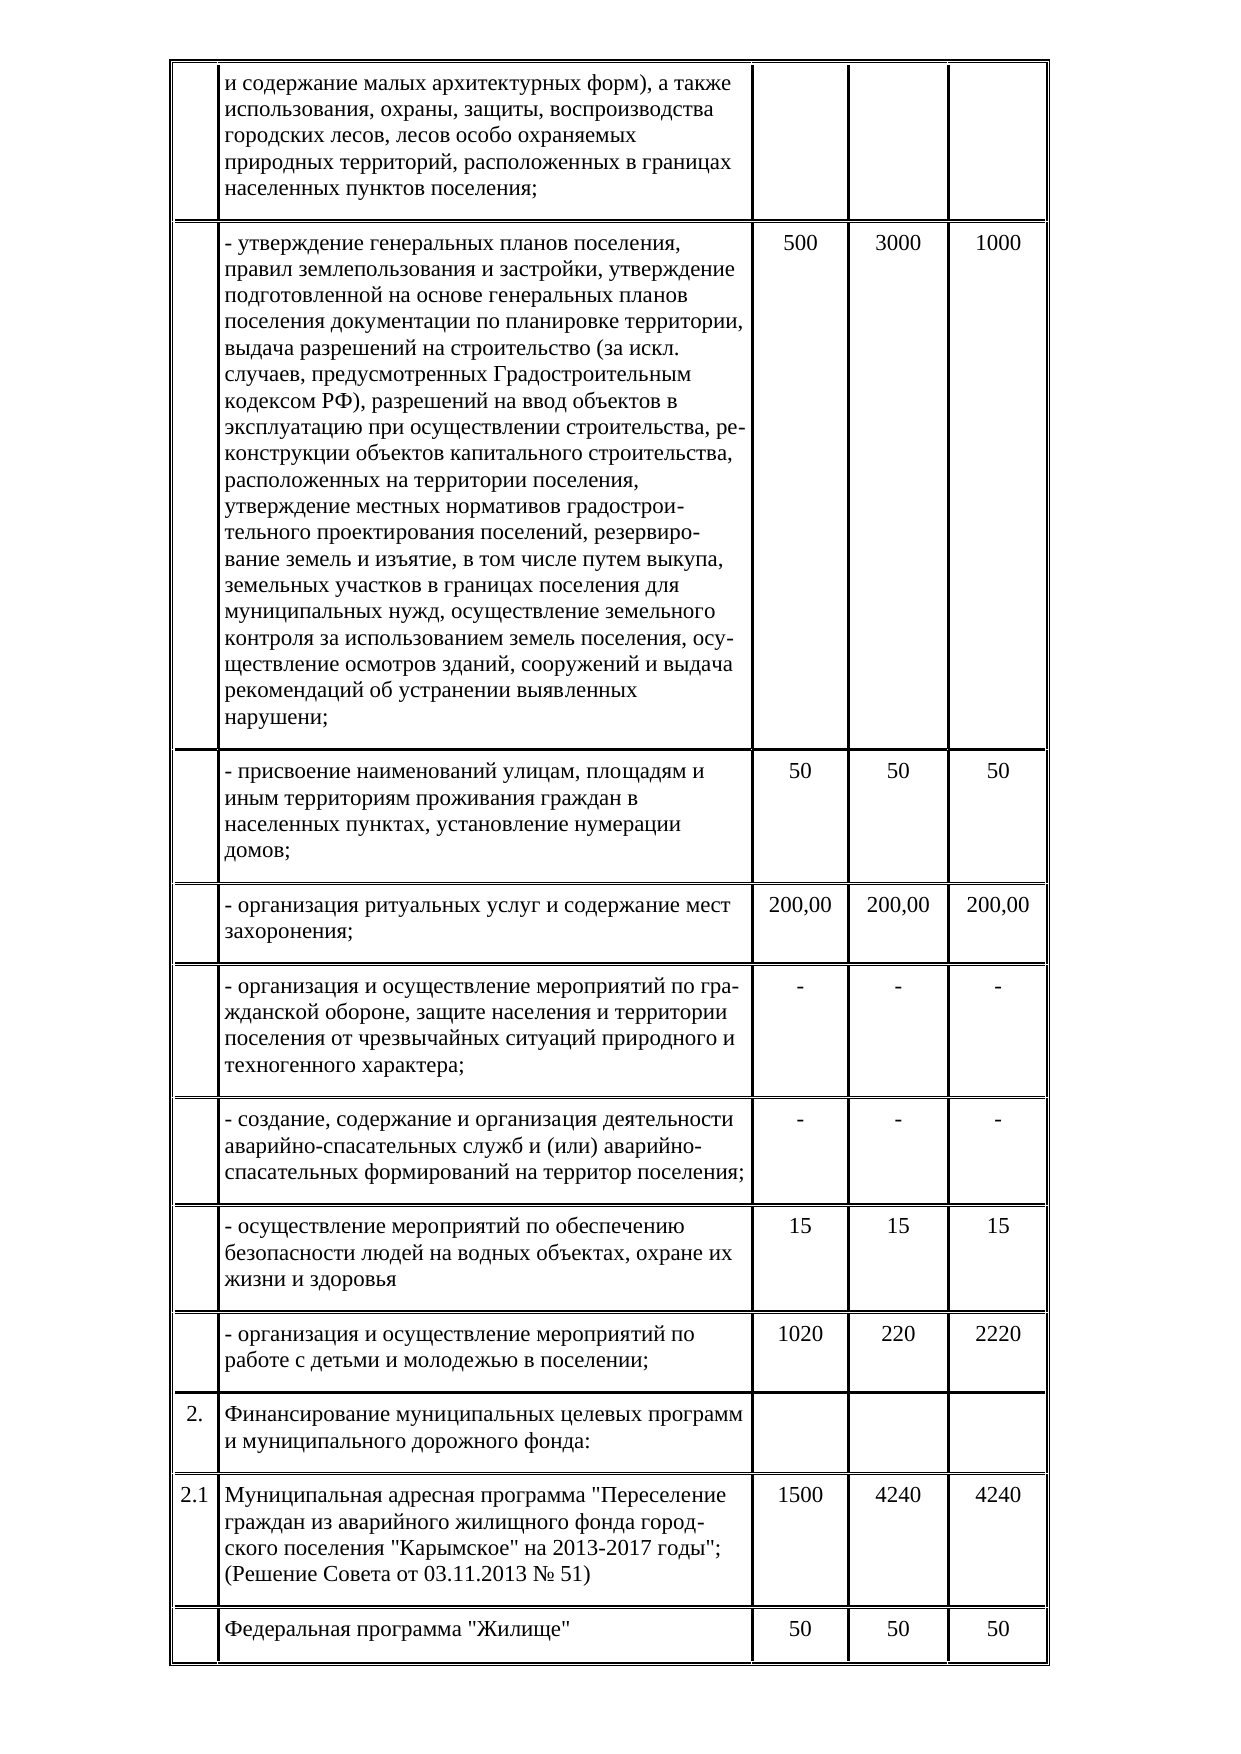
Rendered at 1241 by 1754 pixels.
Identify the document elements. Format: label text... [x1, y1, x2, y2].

table_cell 2. [173, 1391, 217, 1472]
table_cell [173, 61, 218, 219]
table_cell 15 [754, 1207, 847, 1310]
table_cell 50 [752, 1609, 848, 1662]
table_cell 1750 [752, 63, 848, 219]
table_cell 2300 [848, 61, 948, 219]
table_cell 3000 [850, 223, 947, 748]
table_cell 2.1 [171, 1472, 218, 1605]
table_cell [850, 1394, 947, 1472]
table_cell 4240 [948, 1472, 1048, 1605]
table_cell 50 [850, 751, 947, 881]
table_cell [173, 881, 217, 962]
table_cell - [754, 966, 847, 1096]
table_cell 220 [850, 1314, 947, 1391]
table_cell - [850, 966, 947, 1096]
table_cell 50 [848, 1609, 948, 1662]
table_cell [950, 1391, 1046, 1472]
table_cell 15 [950, 1203, 1047, 1310]
table_cell Муниципальная адресная программа "Переселение граждан из аварийного жилищного фонда городского поселения "Карымское" на 2013-2017 годы"; (Решение Совета от 03.11.2013 № 51) [220, 1475, 751, 1605]
table_cell - создание, содержание и организация деятельности аварийно-спасательных служб и (или) аварийно-спасательных формирований на территор поселения; [220, 1099, 751, 1203]
table_cell 1020 [754, 1314, 847, 1391]
table_cell - организация и осуществление мероприятий по работе с детьми и молодежью в поселении; [220, 1314, 751, 1391]
table_cell - осуществление мероприятий по обеспечению безопасности людей на водных объектах, охране их жизни и здоровья [220, 1207, 751, 1310]
table_cell Финансирование муниципальных целевых программ и муниципального дорожного фонда: [220, 1394, 751, 1472]
table_cell 50 [754, 751, 847, 881]
table_cell [173, 962, 217, 1096]
table_cell - [950, 962, 1047, 1096]
table_cell - организация ритуальных услуг и содержание мест захоронения; [220, 885, 751, 962]
table_cell - организация и осуществление мероприятий по гражданской обороне, защите населения и территории поселения от чрезвычайных ситуаций природного и техногенного характера; [220, 966, 751, 1096]
table_cell 500 [754, 223, 847, 748]
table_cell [218, 61, 752, 219]
table_cell [171, 748, 217, 881]
table_cell - присвоение наименований улицам, площадям и иным территориям проживания граждан в населенных пунктах, установление нумерации домов; [220, 751, 751, 881]
table_cell 200,00 [850, 885, 947, 962]
table_cell 15 [850, 1207, 947, 1310]
table_cell 50 [950, 748, 1048, 881]
table_cell [173, 219, 217, 748]
table_cell 2220 [950, 1310, 1047, 1391]
table_cell 200,00 [754, 885, 847, 962]
table_cell 200,00 [950, 881, 1047, 962]
table_cell 50 [948, 1605, 1047, 1662]
table_cell - [850, 1099, 947, 1203]
table_cell 1000 [950, 219, 1047, 748]
table_cell [754, 1394, 847, 1472]
table_cell [171, 1096, 218, 1203]
table_cell [173, 1310, 217, 1391]
table_cell [173, 1203, 217, 1310]
table_cell 1500 [754, 1475, 847, 1605]
table_cell - [948, 1096, 1048, 1203]
table_cell 4240 [850, 1475, 947, 1605]
table_cell [173, 1605, 218, 1662]
table_cell 2300 [948, 63, 1046, 219]
table_cell - утверждение генеральных планов поселения, правил землепользования и застройки, утверждение подготовленной на основе генеральных планов поселения документации по планировке территории, выдача разрешений на строительство (за искл. случаев, предусмотренных Градостроительным кодексом РФ), разрешений на ввод объектов в эксплуатацию при осуществлении строительства, реконструкции объектов капитального строительства, расположенных на территории поселения, утверждение местных нормативов градостроительного проектирования поселений, резервирование земель и изъятие, в том числе путем выкупа, земельных участков в границах поселения для муниципальных нужд, осуществление земельного контроля за использованием земель поселения, осуществление осмотров зданий, сооружений и выдача рекомендаций об устранении выявленных нарушени; [220, 223, 751, 748]
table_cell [218, 1609, 752, 1662]
table_cell - [754, 1099, 847, 1203]
